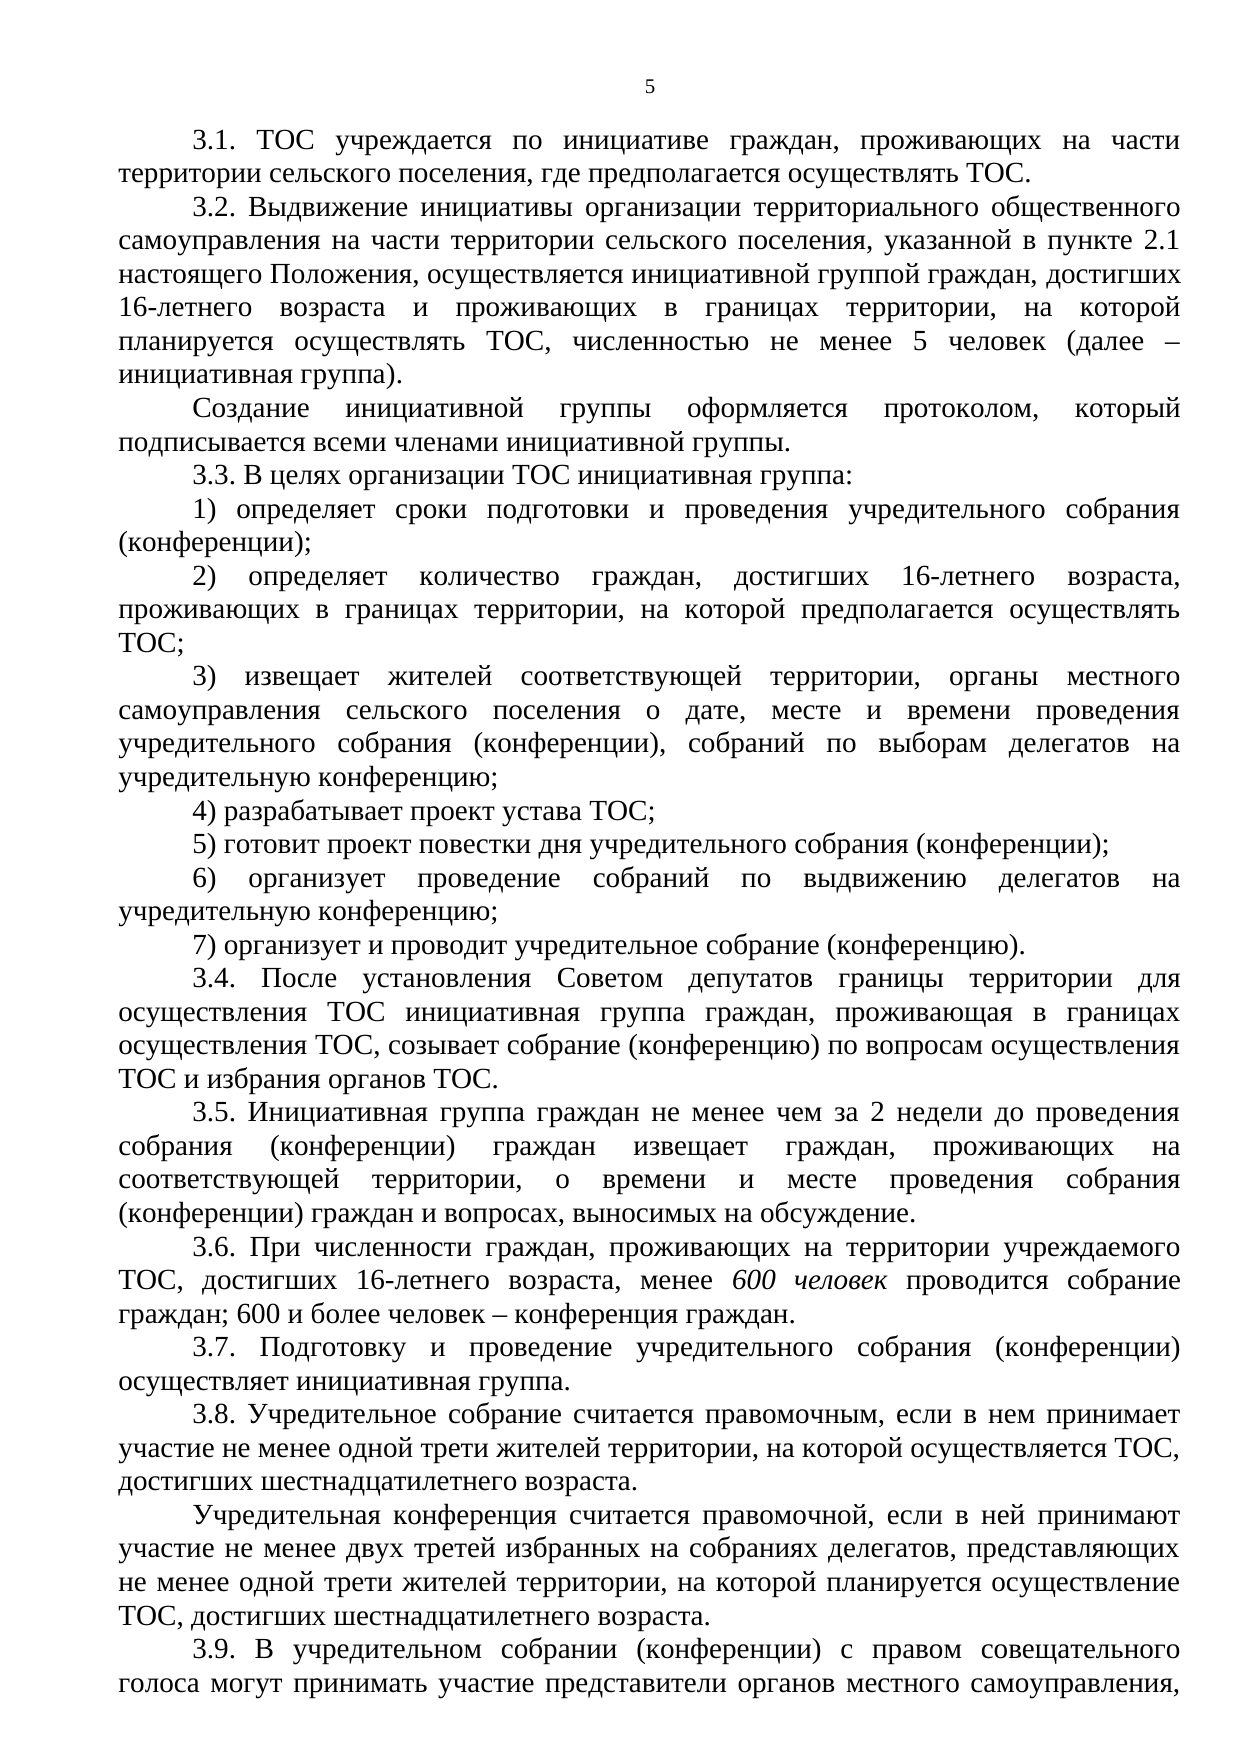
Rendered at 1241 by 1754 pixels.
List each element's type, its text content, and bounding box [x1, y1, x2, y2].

text 3.6. При численности граждан, проживающих на территории учреждаемого ТОС, достигших 16-летнего возраста, менее 600 человек проводится собрание граждан; 600 и более человек – конференция граждан. [118, 1229, 1181, 1329]
text 3.7. Подготовку и проведение учредительного собрания (конференции) осуществляет инициативная группа. [118, 1329, 1181, 1396]
text Создание инициативной группы оформляется протоколом, который подписывается всеми членами инициативной группы. [118, 390, 1181, 457]
text 3.3. В целях организации ТОС инициативная группа: [118, 457, 1181, 491]
text 1) определяет сроки подготовки и проведения учредительного собрания (конференции); [118, 491, 1181, 558]
text 6) организует проведение собраний по выдвижению делегатов на учредительную конференцию; [118, 860, 1181, 927]
text 3.2. Выдвижение инициативы организации территориального общественного самоуправления на части территории сельского поселения, указанной в пункте 2.1 настоящего Положения, осуществляется инициативной группой граждан, достигших 16-летнего возраста и проживающих в границах территории, на которой планируется осуществлять ТОС, численностью не менее 5 человек (далее – инициативная группа). [118, 189, 1181, 390]
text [118, 1631, 1181, 1698]
text 3.5. Инициативная группа граждан не менее чем за 2 недели до проведения собрания (конференции) граждан извещает граждан, проживающих на соответствующей территории, о времени и месте проведения собрания (конференции) граждан и вопросах, выносимых на обсуждение. [118, 1094, 1181, 1229]
text 3.8. Учредительное собрание считается правомочным, если в нем принимает участие не менее одной трети жителей территории, на которой осуществляется ТОС, достигших шестнадцатилетнего возраста. [118, 1396, 1181, 1497]
text 3.4. После установления Советом депутатов границы территории для осуществления ТОС инициативная группа граждан, проживающая в границах осуществления ТОС, созывает собрание (конференцию) по вопросам осуществления ТОС и избрания органов ТОС. [118, 960, 1181, 1094]
text 3.1. ТОС учреждается по инициативе граждан, проживающих на части территории сельского поселения, где предполагается осуществлять ТОС. [118, 122, 1181, 189]
text 5) готовит проект повестки дня учредительного собрания (конференции); [118, 826, 1181, 860]
text 2) определяет количество граждан, достигших 16-летнего возраста, проживающих в границах территории, на которой предполагается осуществлять ТОС; [118, 558, 1181, 658]
text 7) организует и проводит учредительное собрание (конференцию). [118, 927, 1181, 960]
text 4) разрабатывает проект устава ТОС; [118, 793, 1181, 826]
text Учредительная конференция считается правомочной, если в ней принимают участие не менее двух третей избранных на собраниях делегатов, представляющих не менее одной трети жителей территории, на которой планируется осуществление ТОС, достигших шестнадцатилетнего возраста. [118, 1497, 1181, 1631]
text 3) извещает жителей соответствующей территории, органы местного самоуправления сельского поселения о дате, месте и времени проведения учредительного собрания (конференции), собраний по выборам делегатов на учредительную конференцию; [118, 658, 1181, 793]
